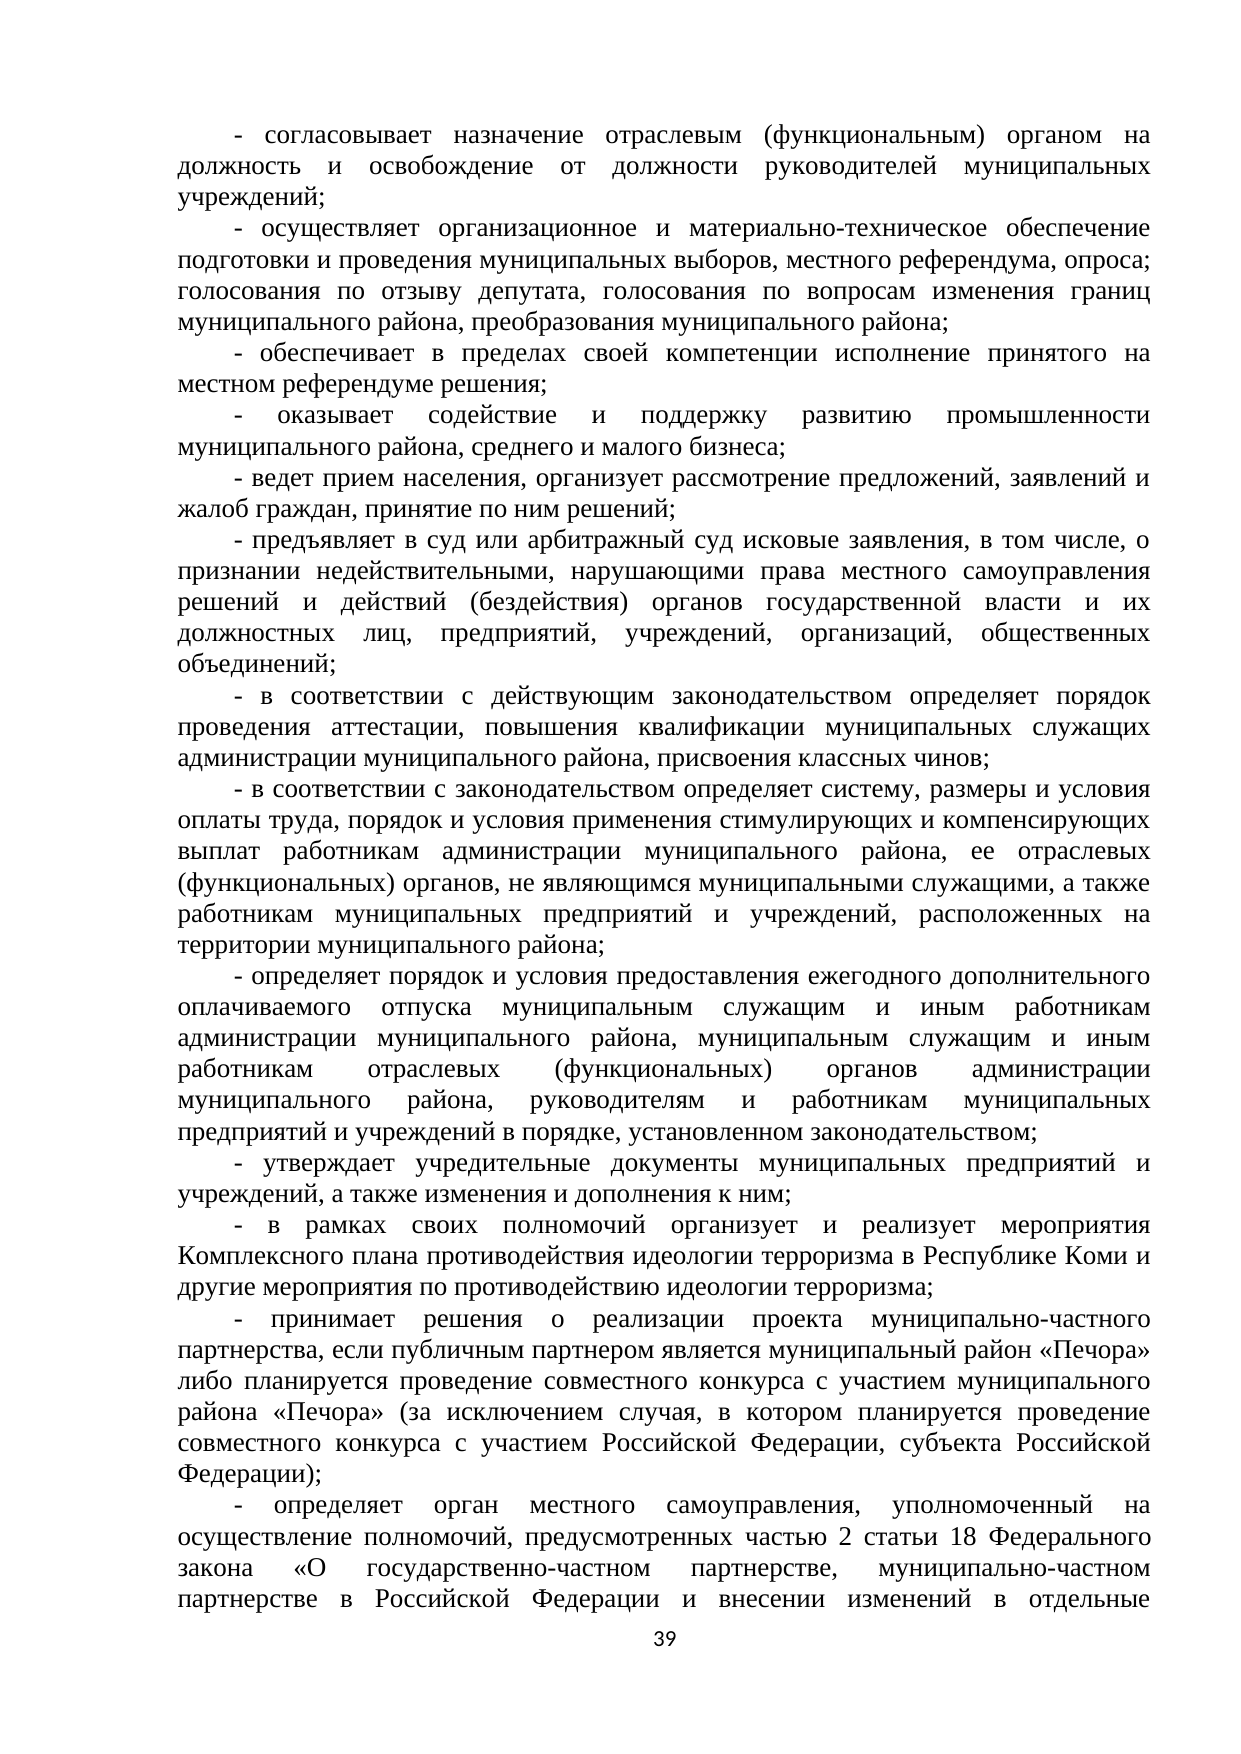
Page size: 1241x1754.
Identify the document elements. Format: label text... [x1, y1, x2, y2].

text - в рамках своих полномочий организует и реализует мероприятия Комплексного плана противодействия идеологии терроризма в Республике Коми и другие мероприятия по противодействию идеологии терроризма; [177, 1208, 1152, 1302]
text - оказывает содействие и поддержку развитию промышленности муниципального района, среднего и малого бизнеса; [177, 398, 1152, 461]
text - утверждает учредительные документы муниципальных предприятий и учреждений, а также изменения и дополнения к ним; [177, 1146, 1152, 1208]
text - ведет прием населения, организует рассмотрение предложений, заявлений и жалоб граждан, принятие по ним решений; [177, 461, 1152, 523]
text - обеспечивает в пределах своей компетенции исполнение принятого на местном референдуме решения; [177, 336, 1152, 398]
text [177, 1488, 1152, 1613]
text - осуществляет организационное и материально-техническое обеспечение подготовки и проведения муниципальных выборов, местного референдума, опроса; голосования по отзыву депутата, голосования по вопросам изменения границ муниципального района, преобразования муниципального района; [177, 212, 1152, 336]
text - в соответствии с законодательством определяет систему, размеры и условия оплаты труда, порядок и условия применения стимулирующих и компенсирующих выплат работникам администрации муниципального района, ее отраслевых (функциональных) органов, не являющимся муниципальными служащими, а также работникам муниципальных предприятий и учреждений, расположенных на территории муниципального района; [177, 772, 1152, 959]
text - определяет порядок и условия предоставления ежегодного дополнительного оплачиваемого отпуска муниципальным служащим и иным работникам администрации муниципального района, муниципальным служащим и иным работникам отраслевых (функциональных) органов администрации муниципального района, руководителям и работникам муниципальных предприятий и учреждений в порядке, установленном законодательством; [177, 959, 1152, 1146]
text - согласовывает назначение отраслевым (функциональным) органом на должность и освобождение от должности руководителей муниципальных учреждений; [177, 118, 1152, 212]
text - принимает решения о реализации проекта муниципально-частного партнерства, если публичным партнером является муниципальный район «Печора» либо планируется проведение совместного конкурса с участием муниципального района «Печора» (за исключением случая, в котором планируется проведение совместного конкурса с участием Российской Федерации, субъекта Российской Федерации); [177, 1302, 1152, 1488]
text - предъявляет в суд или арбитражный суд исковые заявления, в том числе, о признании недействительными, нарушающими права местного самоуправления решений и действий (бездействия) органов государственной власти и их должностных лиц, предприятий, учреждений, организаций, общественных объединений; [177, 523, 1152, 679]
text - в соответствии с действующим законодательством определяет порядок проведения аттестации, повышения квалификации муниципальных служащих администрации муниципального района, присвоения классных чинов; [177, 679, 1152, 772]
